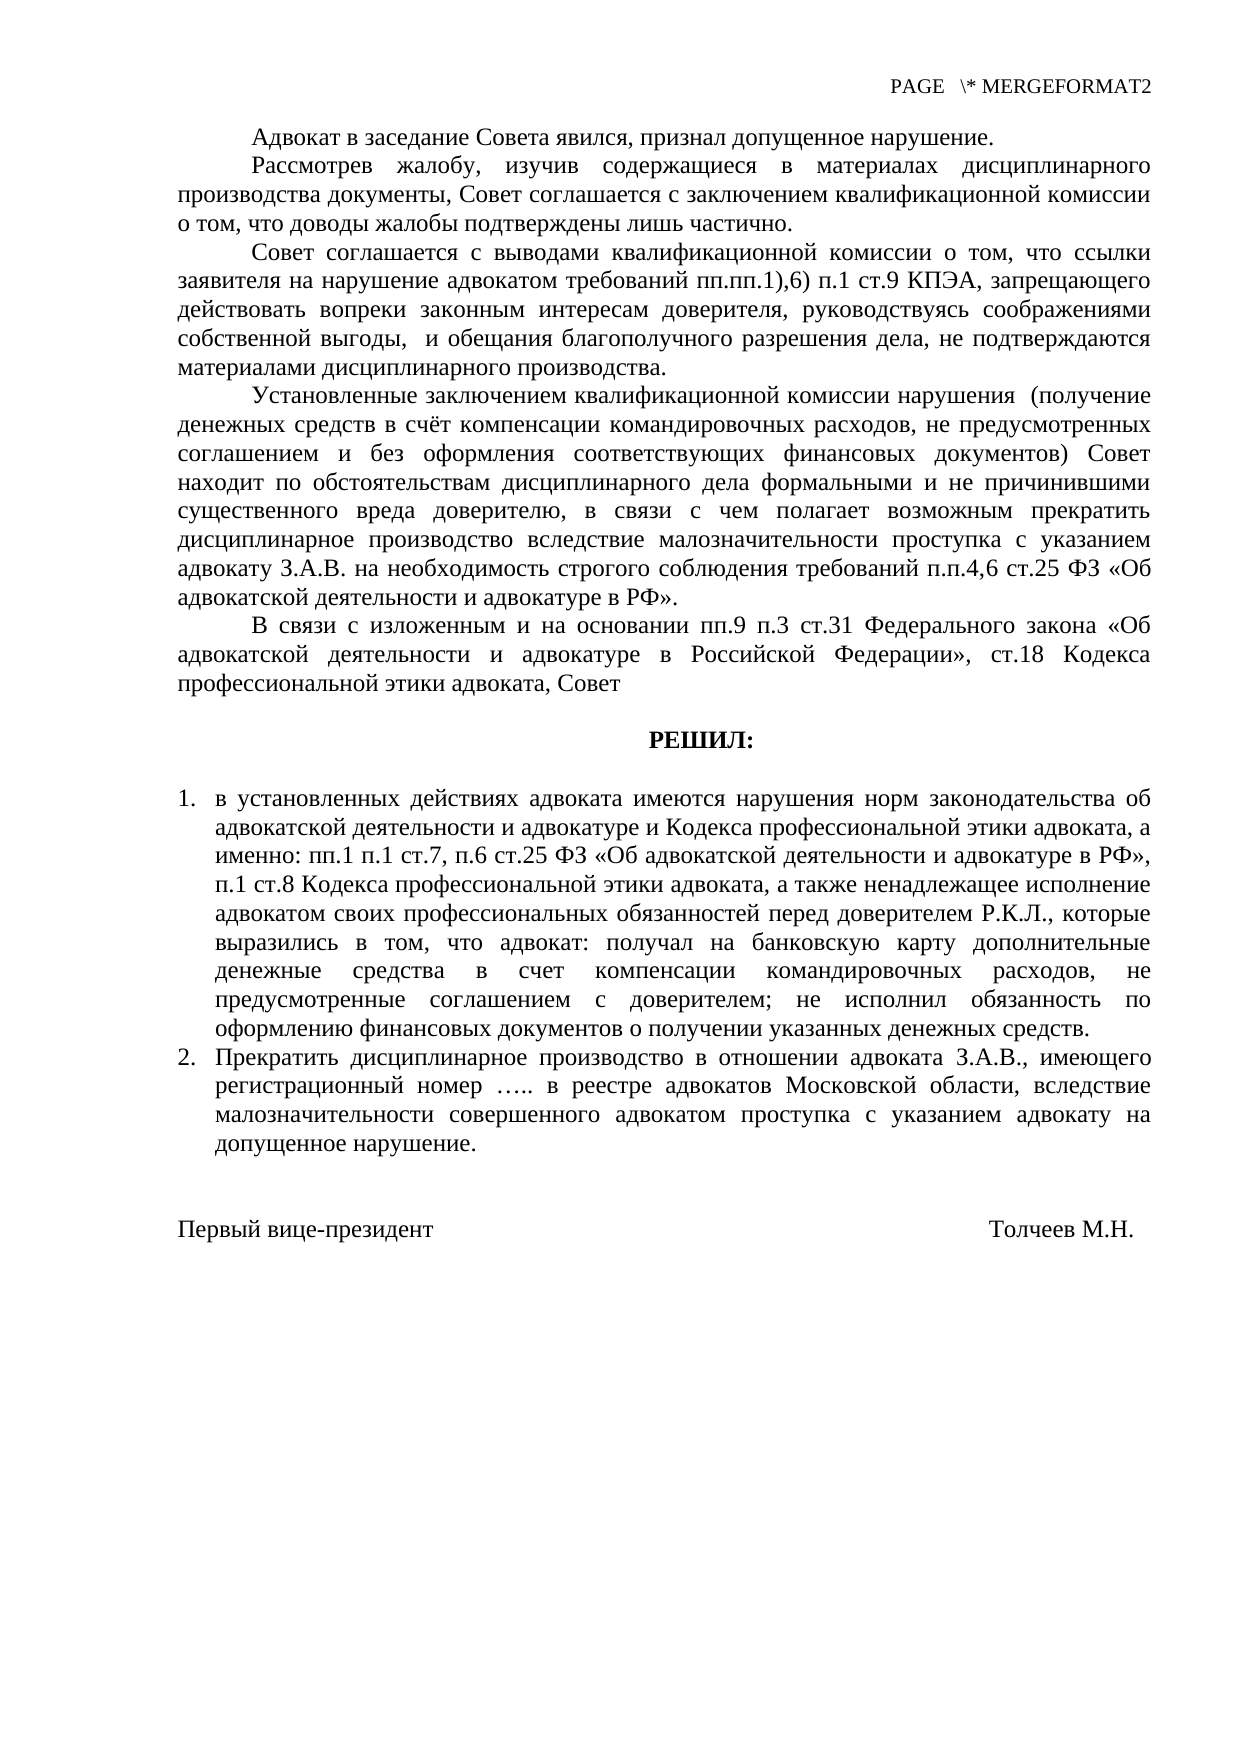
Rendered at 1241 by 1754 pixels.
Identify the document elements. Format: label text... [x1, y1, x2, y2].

text Рассмотрев жалобу, изучив содержащиеся в материалах дисциплинарного производства документы, Совет соглашается с заключением квалификационной комиссии о том, что доводы жалобы подтверждены лишь частично. [177, 151, 1152, 237]
text Адвокат в заседание Совета явился, признал допущенное нарушение. [177, 122, 1152, 151]
list Прекратить дисциплинарное производство в отношении адвоката З.А.В., имеющего регистрационный номер ….. в реестре адвокатов Московской области, вследствие малозначительности совершенного адвокатом проступка с указанием адвокату на допущенное нарушение. [177, 1042, 1152, 1157]
text В связи с изложенным и на основании пп.9 п.3 ст.31 Федерального закона «Об адвокатской деятельности и адвокатуре в Российской Федерации», ст.18 Кодекса профессиональной этики адвоката, Совет [177, 611, 1152, 697]
text РЕШИЛ: [177, 726, 1152, 754]
text Совет соглашается с выводами квалификационной комиссии о том, что ссылки заявителя на нарушение адвокатом требований пп.пп.1),6) п.1 ст.9 КПЭА, запрещающего действовать вопреки законным интересам доверителя, руководствуясь соображениями собственной выгоды, и обещания благополучного разрешения дела, не подтверждаются материалами дисциплинарного производства. [177, 237, 1152, 381]
text Первый вице-президент Толчеев М.Н. [177, 1214, 1152, 1243]
text Установленные заключением квалификационной комиссии нарушения (получение денежных средств в счёт компенсации командировочных расходов, не предусмотренных соглашением и без оформления соответствующих финансовых документов) Совет находит по обстоятельствам дисциплинарного дела формальными и не причинившими существенного вреда доверителю, в связи с чем полагает возможным прекратить дисциплинарное производство вследствие малозначительности проступка с указанием адвокату З.А.В. на необходимость строгого соблюдения требований п.п.4,6 ст.25 ФЗ «Об адвокатской деятельности и адвокатуре в РФ». [177, 381, 1152, 611]
list в установленных действиях адвоката имеются нарушения норм законодательства об адвокатской деятельности и адвокатуре и Кодекса профессиональной этики адвоката, а именно: пп.1 п.1 ст.7, п.6 ст.25 ФЗ «Об адвокатской деятельности и адвокатуре в РФ», п.1 ст.8 Кодекса профессиональной этики адвоката, а также ненадлежащее исполнение адвокатом своих профессиональных обязанностей перед доверителем Р.К.Л., которые выразились в том, что адвокат: получал на банковскую карту дополнительные денежные средства в счет компенсации командировочных расходов, не предусмотренные соглашением с доверителем; не исполнил обязанность по оформлению финансовых документов о получении указанных денежных средств. [177, 783, 1152, 1042]
